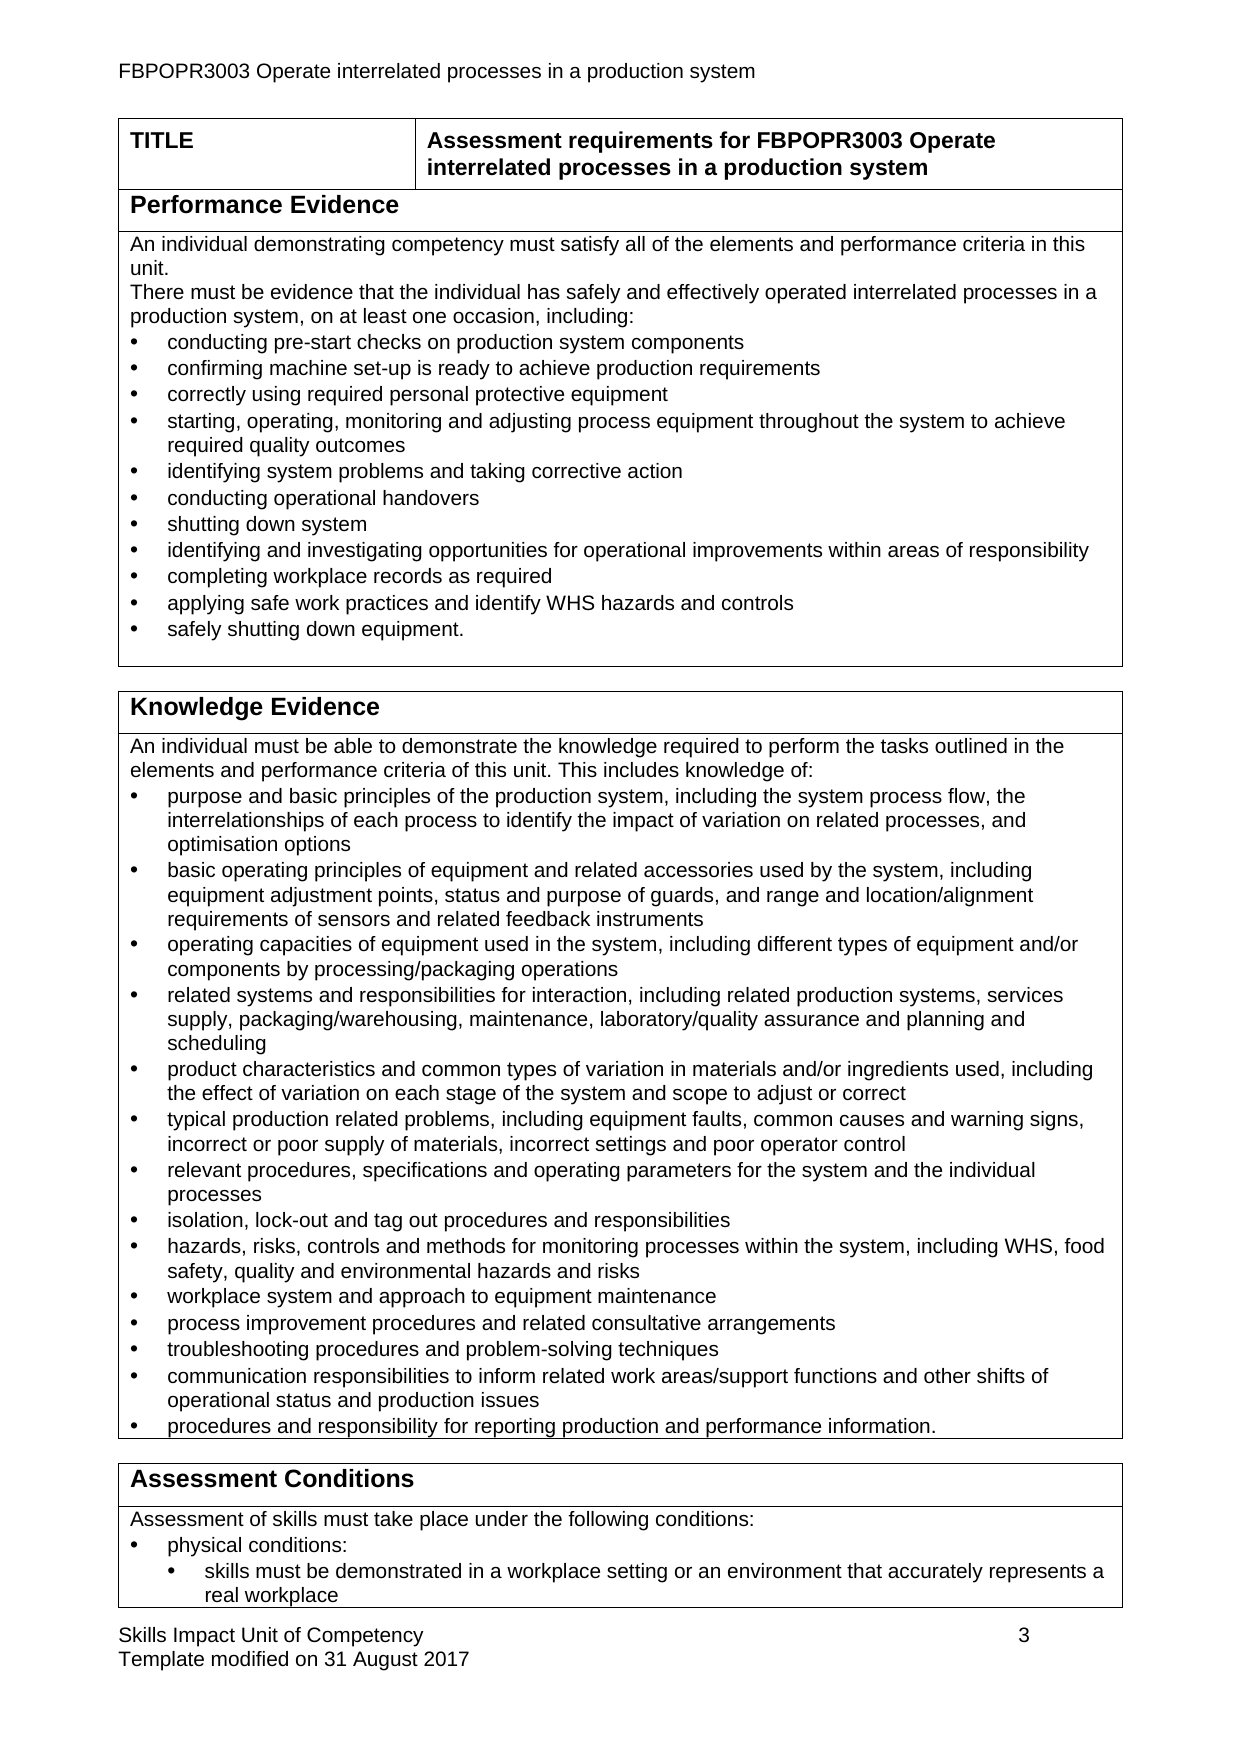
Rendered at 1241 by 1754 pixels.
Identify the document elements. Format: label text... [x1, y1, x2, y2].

table_header Assessment Conditions [119, 1464, 1122, 1506]
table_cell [119, 1507, 1122, 1607]
table_cell An individual must be able to demonstrate the knowledge required to perform the tasks outlined in the elements and performance criteria of this unit. This includes knowledge of: purpose and basic principles of the production system, including the system process flow, the interrelationships of each process to identify the impact of variation on related processes, and optimisation options basic operating principles of equipment and related accessories used by the system, including equipment adjustment points, status and purpose of guards, and range and location/alignment requirements of sensors and related feedback instruments operating capacities of equipment used in the system, including different types of equipment and/or components by processing/packaging operations related systems and responsibilities for interaction, including related production systems, services supply, packaging/warehousing, maintenance, laboratory/quality assurance and planning and scheduling product characteristics and common types of variation in materials and/or ingredients used, including the effect of variation on each stage of the system and scope to adjust or correct typical production related problems, including equipment faults, common causes and warning signs, incorrect or poor supply of materials, incorrect settings and poor operator control relevant procedures, specifications and operating parameters for the system and the individual processes isolation, lock-out and tag out procedures and responsibilities hazards, risks, controls and methods for monitoring processes within the system, including WHS, food safety, quality and environmental hazards and risks workplace system and approach to equipment maintenance process improvement procedures and related consultative arrangements troubleshooting procedures and problem-solving techniques communication responsibilities to inform related work areas/support functions and other shifts of operational status and production issues procedures and responsibility for reporting production and performance information. [119, 734, 1122, 1438]
table_header Knowledge Evidence [119, 692, 1122, 733]
table_header Assessment requirements for FBPOPR3003 Operate interrelated processes in a production system [416, 119, 1122, 188]
table_cell Performance Evidence [119, 190, 1122, 231]
table_cell An individual demonstrating competency must satisfy all of the elements and performance criteria in this unit. There must be evidence that the individual has safely and effectively operated interrelated processes in a production system, on at least one occasion, including: conducting pre-start checks on production system components confirming machine set-up is ready to achieve production requirements correctly using required personal protective equipment starting, operating, monitoring and adjusting process equipment throughout the system to achieve required quality outcomes identifying system problems and taking corrective action conducting operational handovers shutting down system identifying and investigating opportunities for operational improvements within areas of responsibility completing workplace records as required applying safe work practices and identify WHS hazards and controls safely shutting down equipment. [119, 232, 1122, 666]
table_header TITLE [119, 119, 415, 188]
